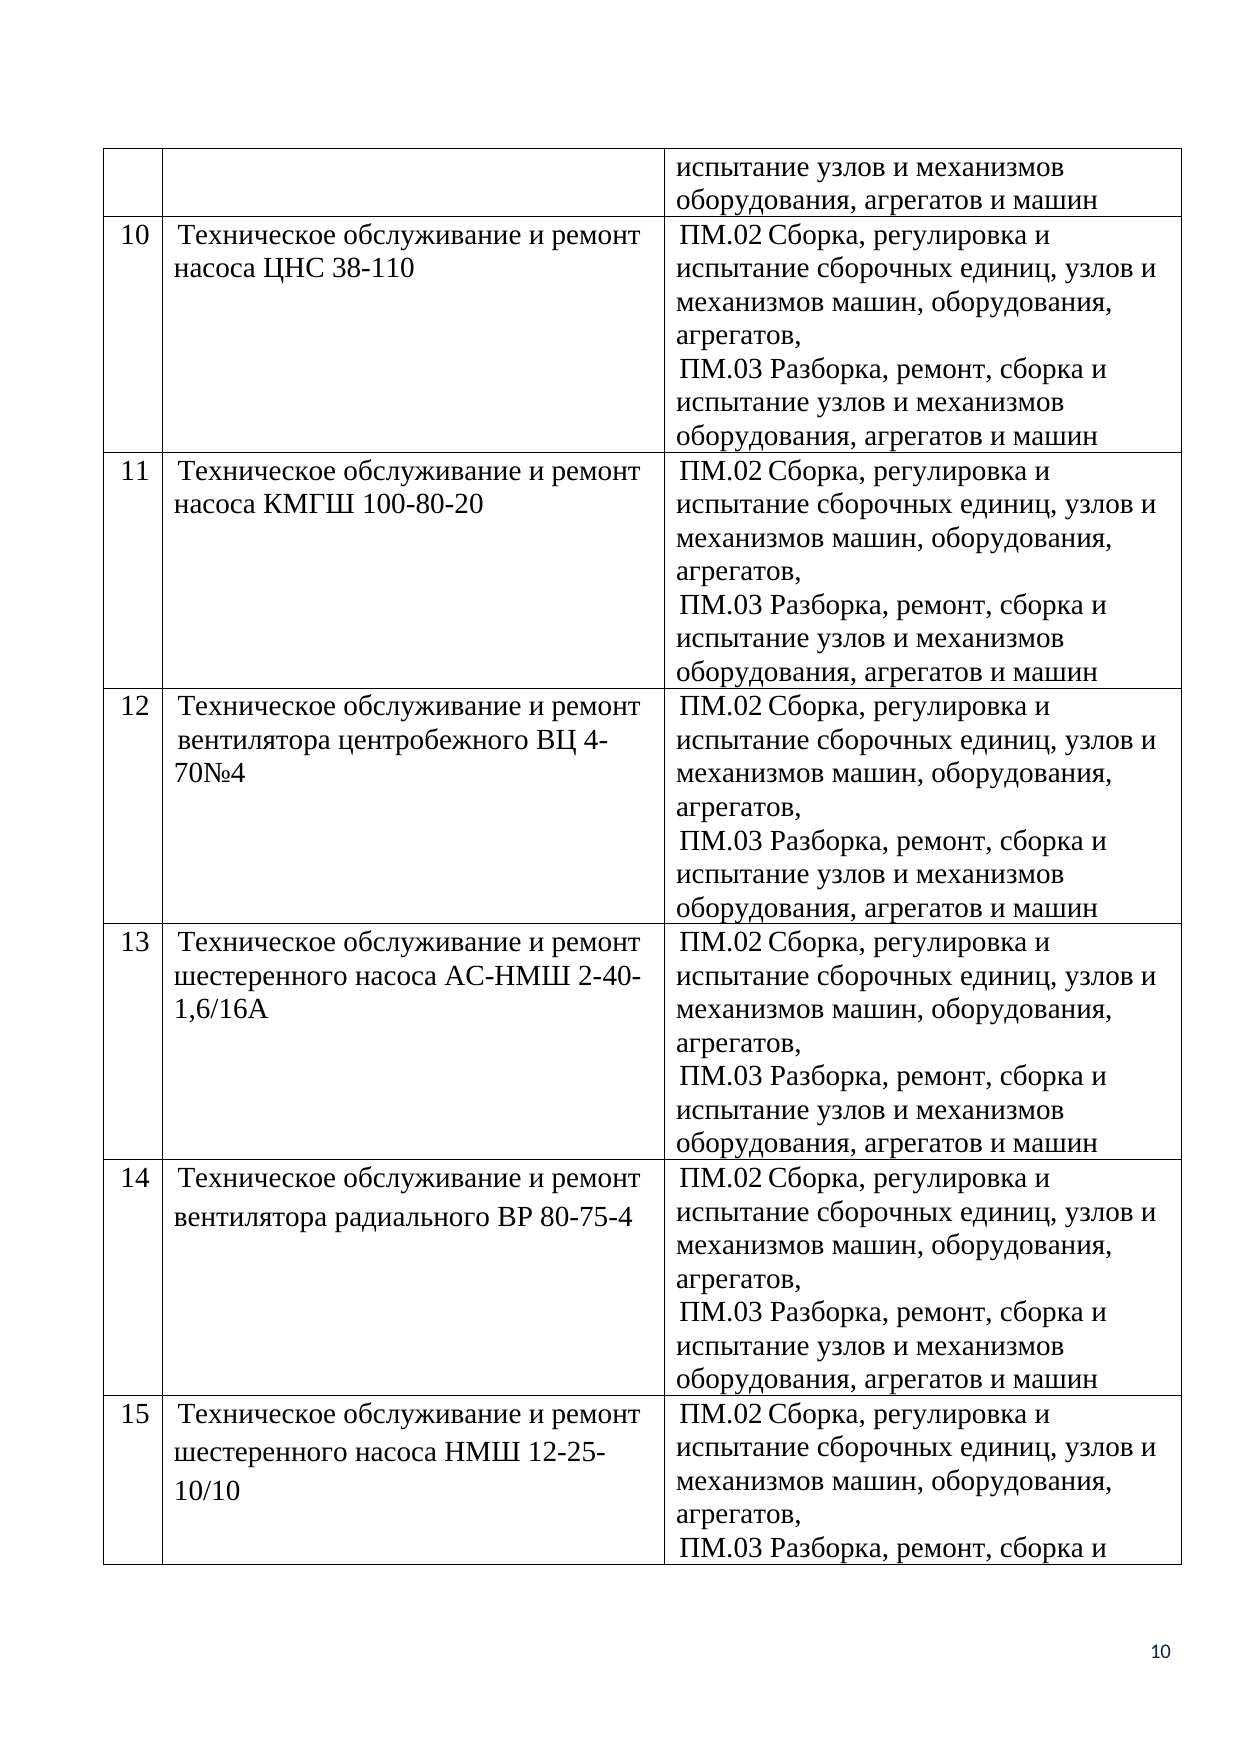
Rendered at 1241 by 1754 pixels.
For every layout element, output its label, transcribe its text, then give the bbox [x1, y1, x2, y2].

table_cell 10 [104, 217, 162, 452]
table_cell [665, 149, 1181, 216]
table_cell 11 [104, 453, 162, 687]
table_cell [163, 1396, 664, 1564]
table_cell 15 [104, 1396, 162, 1564]
table_cell Техническое обслуживание и ремонт вентилятора радиального ВР 80-75-4 [163, 1160, 664, 1395]
table_cell 9 [104, 149, 162, 216]
table_cell Техническое обслуживание и ремонт шестеренного насоса АС-НМШ 2-40-1,6/16А [163, 924, 664, 1159]
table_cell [665, 1396, 1181, 1564]
table_cell Техническое обслуживание и ремонт насоса КМГШ 100-80-20 [163, 453, 664, 687]
table_cell Техническое обслуживание и ремонт насоса ЦНС 38-110 [163, 217, 664, 452]
table_cell 13 [104, 924, 162, 1159]
table_cell 12 [104, 689, 162, 923]
table_cell 14 [104, 1160, 162, 1395]
table_cell Техническое обслуживание и ремонт вентилятора центробежного ВЦ 4-70№4 [163, 689, 664, 923]
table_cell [163, 149, 664, 216]
